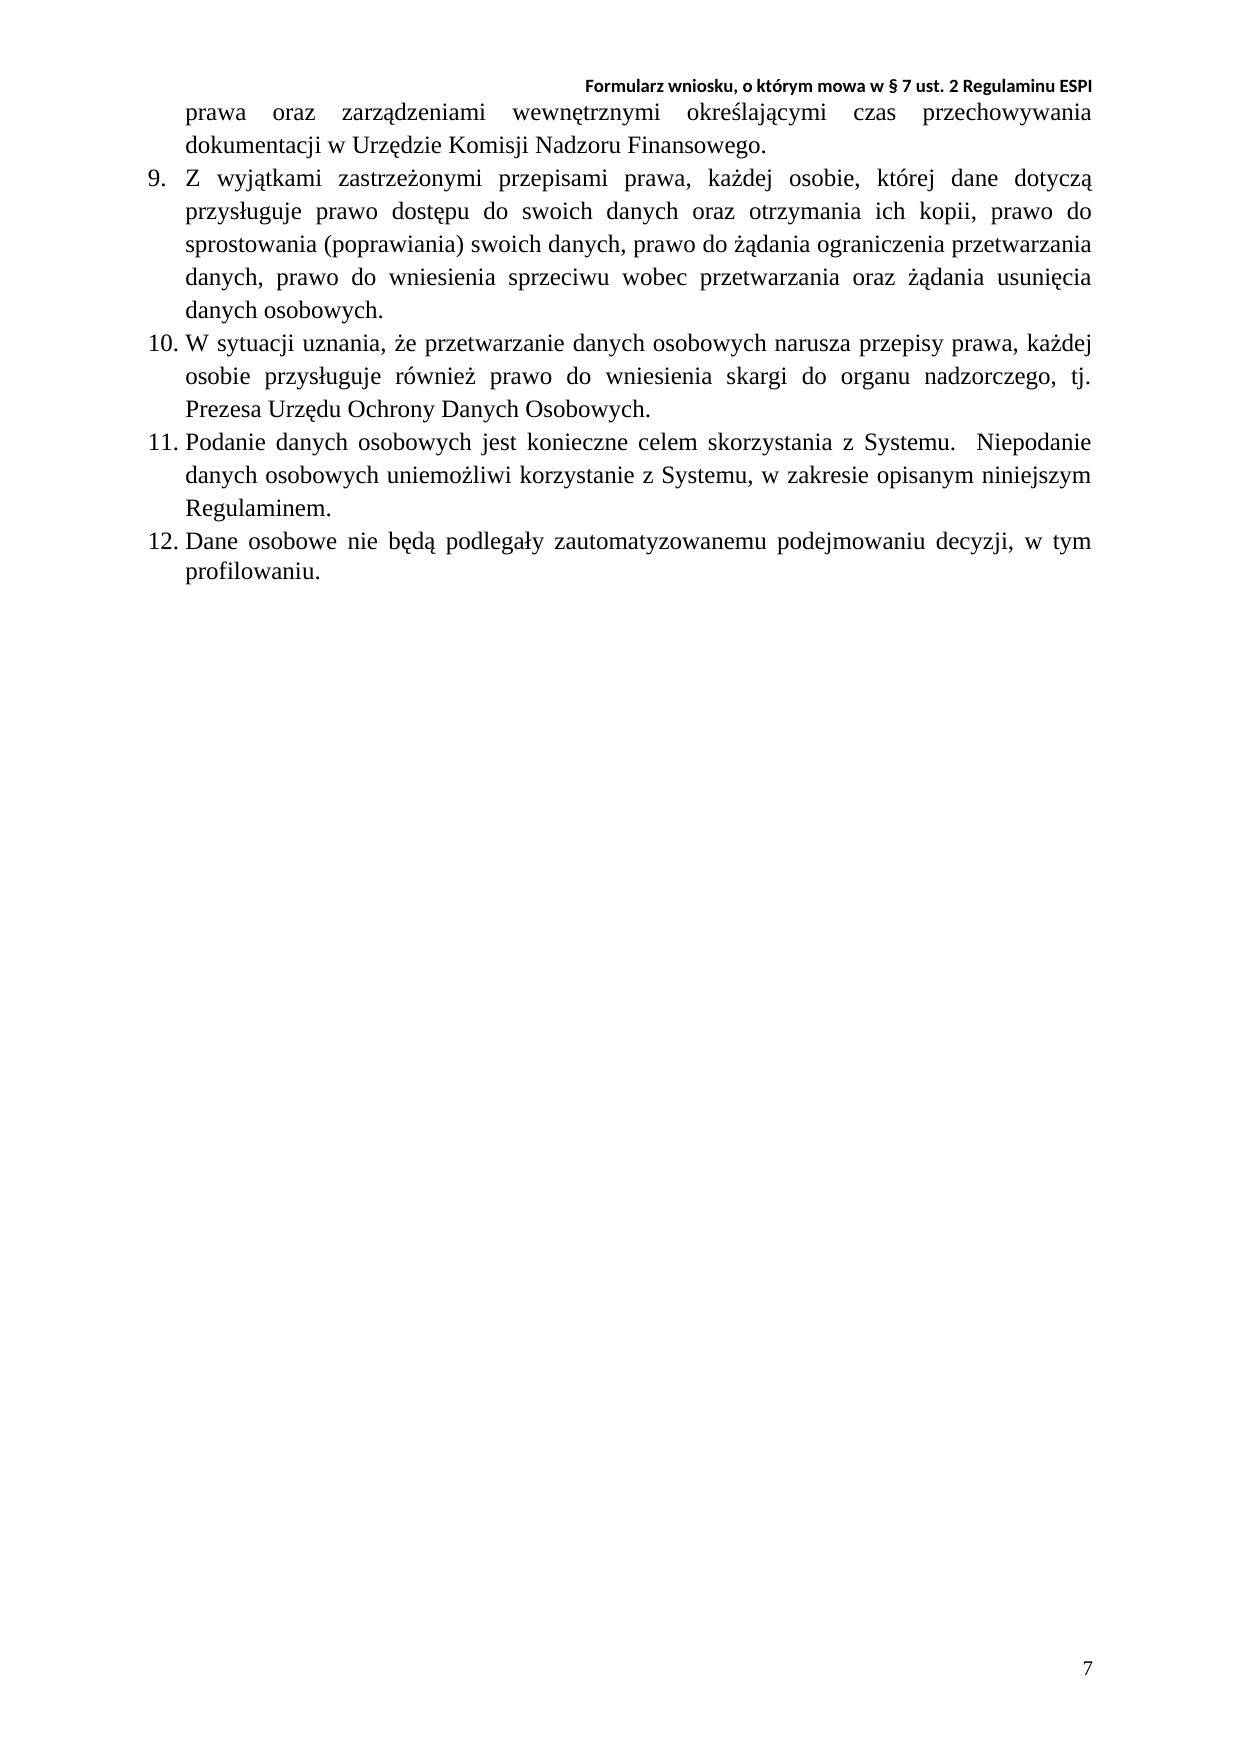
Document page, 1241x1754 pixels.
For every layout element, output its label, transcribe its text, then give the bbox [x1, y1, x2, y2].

list W sytuacji uznania, że przetwarzanie danych osobowych narusza przepisy prawa, każdej osobie przysługuje również prawo do wniesienia skargi do organu nadzorczego, tj. Prezesa Urzędu Ochrony Danych Osobowych. [148, 328, 1093, 423]
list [148, 97, 1093, 158]
list Z wyjątkami zastrzeżonymi przepisami prawa, każdej osobie, której dane dotyczą przysługuje prawo dostępu do swoich danych oraz otrzymania ich kopii, prawo do sprostowania (poprawiania) swoich danych, prawo do żądania ograniczenia przetwarzania danych, prawo do wniesienia sprzeciwu wobec przetwarzania oraz żądania usunięcia danych osobowych. [148, 163, 1093, 323]
list Dane osobowe nie będą podlegały zautomatyzowanemu podejmowaniu decyzji, w tym profilowaniu. [148, 526, 1093, 585]
list Podanie danych osobowych jest konieczne celem skorzystania z Systemu. Niepodanie danych osobowych uniemożliwi korzystanie z Systemu, w zakresie opisanym niniejszym Regulaminem. [148, 427, 1093, 522]
